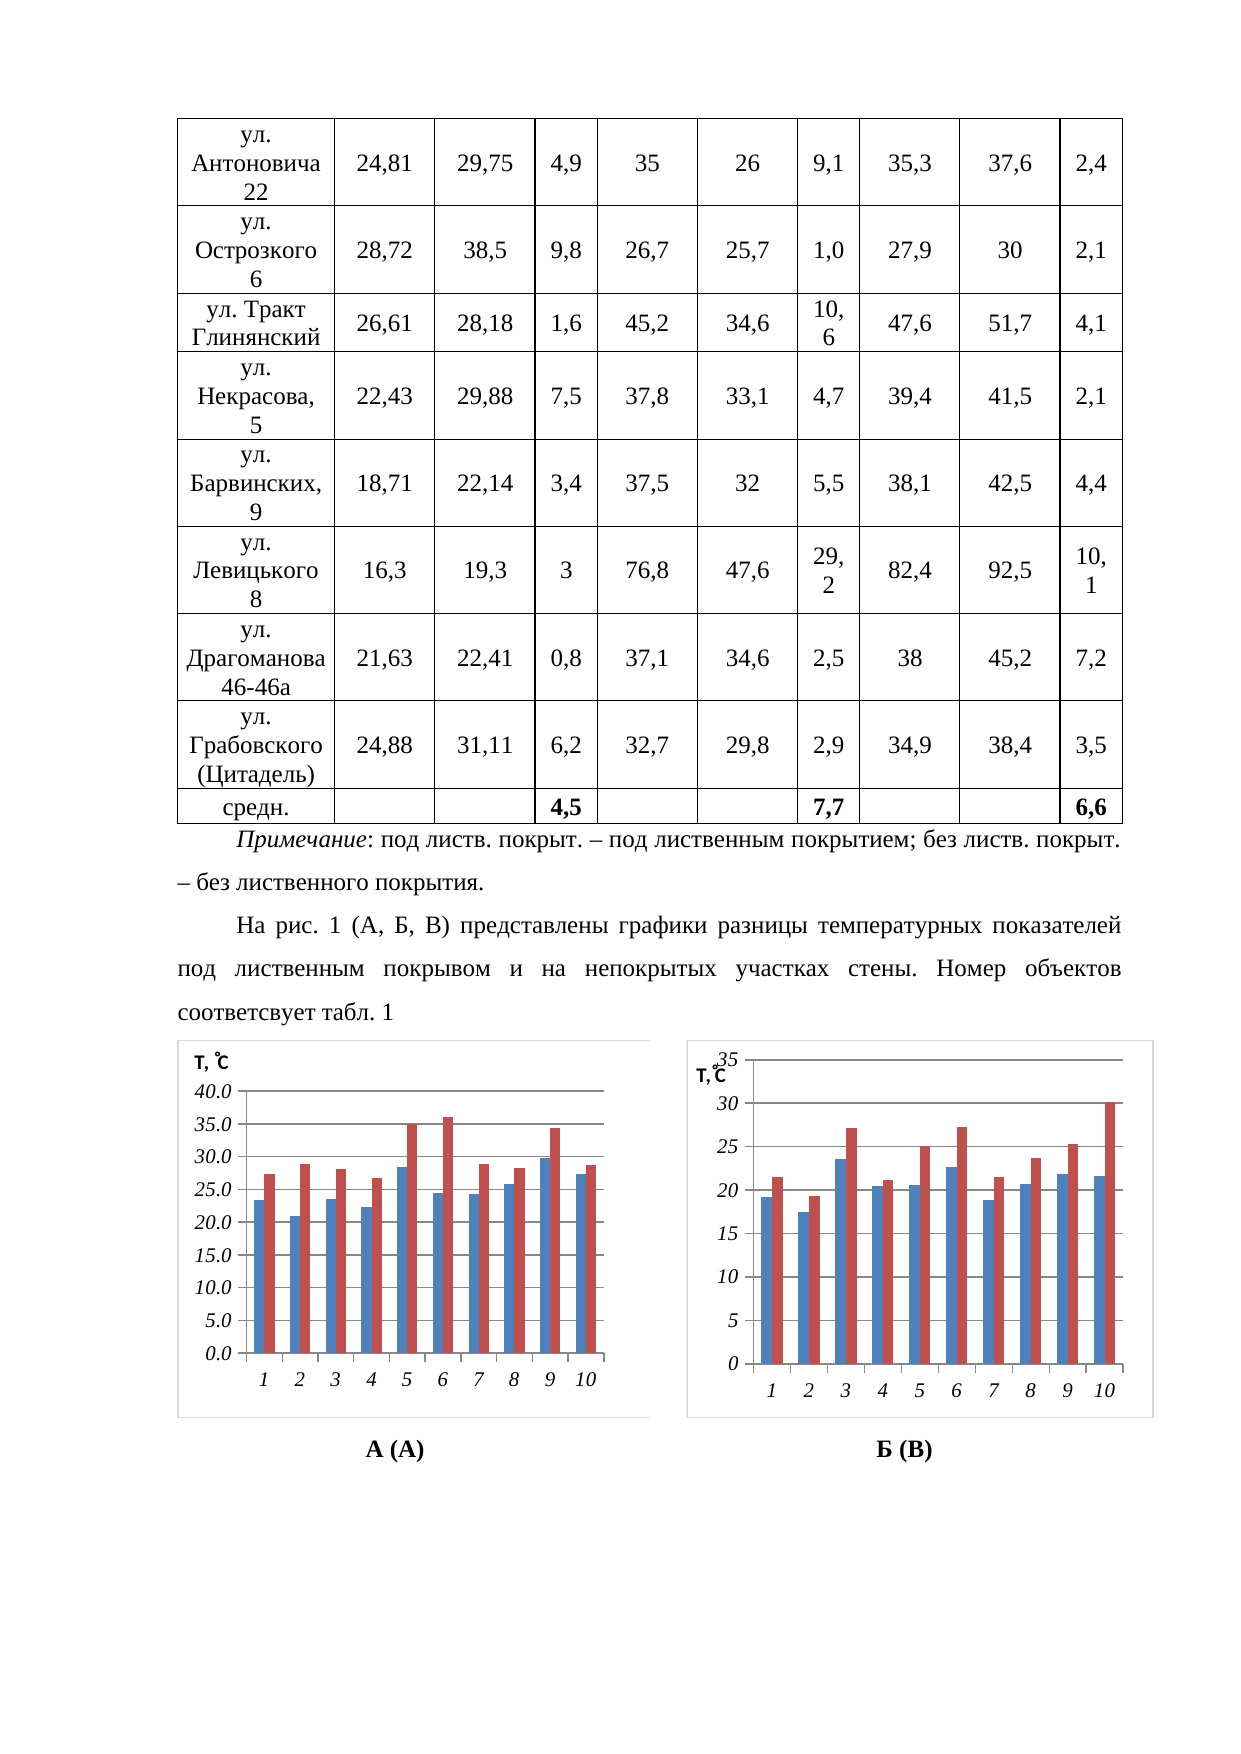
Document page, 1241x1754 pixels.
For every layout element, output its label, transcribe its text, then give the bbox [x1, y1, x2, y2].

table_cell 10,6 [798, 294, 859, 351]
table_cell 7,5 [536, 352, 597, 438]
table_cell 4,4 [1061, 440, 1122, 526]
table_cell 21,63 [335, 614, 434, 700]
table_cell 47,6 [860, 294, 959, 351]
table_cell 22,43 [335, 352, 434, 438]
table_cell 37,6 [960, 119, 1059, 205]
table_cell 24,81 [335, 119, 434, 205]
table_cell 0,8 [536, 614, 597, 700]
table_cell 4,1 [1061, 294, 1122, 351]
table_cell 82,4 [860, 527, 959, 613]
table_cell 16,3 [335, 527, 434, 613]
table_cell 34,9 [860, 701, 959, 788]
table_cell 30 [960, 206, 1059, 293]
table_cell [598, 789, 697, 823]
table_cell 42,5 [960, 440, 1059, 526]
table_cell ул. Барвинских, 9 [178, 440, 334, 526]
text А (А) [177, 1434, 613, 1462]
table_cell 22,41 [435, 614, 534, 700]
table_cell 2,9 [798, 701, 859, 788]
table_cell 2,1 [1061, 206, 1122, 293]
table_cell 51,7 [960, 294, 1059, 351]
table_cell 35,3 [860, 119, 959, 205]
text Б (B) [686, 1434, 1122, 1462]
table_cell 32 [698, 440, 797, 526]
table_cell 29,8 [698, 701, 797, 788]
table_cell 39,4 [860, 352, 959, 438]
table_cell 7,2 [1061, 614, 1122, 700]
table_cell 26 [698, 119, 797, 205]
table_cell [860, 789, 959, 823]
text Примечание: под листв. покрыт. – под лиственным покрытием; без листв. покрыт. – без лиственного покрытия. [177, 824, 1122, 896]
table_cell 29,75 [435, 119, 534, 205]
table_cell 1,6 [536, 294, 597, 351]
table_cell 18,71 [335, 440, 434, 526]
table_cell 37,5 [598, 440, 697, 526]
table_cell 9,1 [798, 119, 859, 205]
table_cell 45,2 [598, 294, 697, 351]
table_cell 19,3 [435, 527, 534, 613]
table_cell 38,5 [435, 206, 534, 293]
table_cell 27,9 [860, 206, 959, 293]
text На рис. 1 (А, Б, В) представлены графики разницы температурных показателей под лиственным покрывом и на непокрытых участках стены. Номер объектов соответсвует табл. 1 [177, 910, 1122, 1025]
table_cell 47,6 [698, 527, 797, 613]
table_cell 34,6 [698, 614, 797, 700]
table_cell 3,4 [536, 440, 597, 526]
table_cell 3 [536, 527, 597, 613]
table_cell 5,5 [798, 440, 859, 526]
table_cell 38,1 [860, 440, 959, 526]
table_cell 92,5 [960, 527, 1059, 613]
table_cell 34,6 [698, 294, 797, 351]
table_cell 25,7 [698, 206, 797, 293]
table_cell 22,14 [435, 440, 534, 526]
table_cell 2,4 [1061, 119, 1122, 205]
table_cell 3,5 [1061, 701, 1122, 788]
table_cell 2,1 [1061, 352, 1122, 438]
table_cell 26,61 [335, 294, 434, 351]
table_cell средн. [178, 789, 334, 823]
table_cell ул. Тракт Глинянский [178, 294, 334, 351]
table_cell ул. Антоновича 22 [178, 119, 334, 205]
table_cell ул. Грабовского (Цитадель) [178, 701, 334, 788]
table_cell [435, 789, 534, 823]
table_cell 7,7 [798, 789, 859, 823]
table_cell 38,4 [960, 701, 1059, 788]
table_cell ул. Драгоманова 46-46а [178, 614, 334, 700]
table_cell 35 [598, 119, 697, 205]
table_cell [698, 789, 797, 823]
table_cell 6,2 [536, 701, 597, 788]
table_cell 76,8 [598, 527, 697, 613]
table_cell 4,9 [536, 119, 597, 205]
table_cell 1,0 [798, 206, 859, 293]
table_cell 29,88 [435, 352, 534, 438]
table_cell 29,2 [798, 527, 859, 613]
table_cell 37,8 [598, 352, 697, 438]
table_cell 28,72 [335, 206, 434, 293]
table_cell 31,11 [435, 701, 534, 788]
table_cell 4,7 [798, 352, 859, 438]
table_cell [960, 789, 1059, 823]
table_cell 4,5 [536, 789, 597, 823]
table_cell 10,1 [1061, 527, 1122, 613]
table_cell 32,7 [598, 701, 697, 788]
table_cell 33,1 [698, 352, 797, 438]
table_cell 6,6 [1061, 789, 1122, 823]
table_cell 45,2 [960, 614, 1059, 700]
table_cell 2,5 [798, 614, 859, 700]
table_cell 41,5 [960, 352, 1059, 438]
table_cell 38 [860, 614, 959, 700]
table_cell ул. Левицького 8 [178, 527, 334, 613]
table_cell 26,7 [598, 206, 697, 293]
table_cell ул. Некрасова, 5 [178, 352, 334, 438]
table_cell ул. Острозкого 6 [178, 206, 334, 293]
table_cell 9,8 [536, 206, 597, 293]
table_cell 28,18 [435, 294, 534, 351]
table_cell 24,88 [335, 701, 434, 788]
table_cell [335, 789, 434, 823]
table_cell 37,1 [598, 614, 697, 700]
